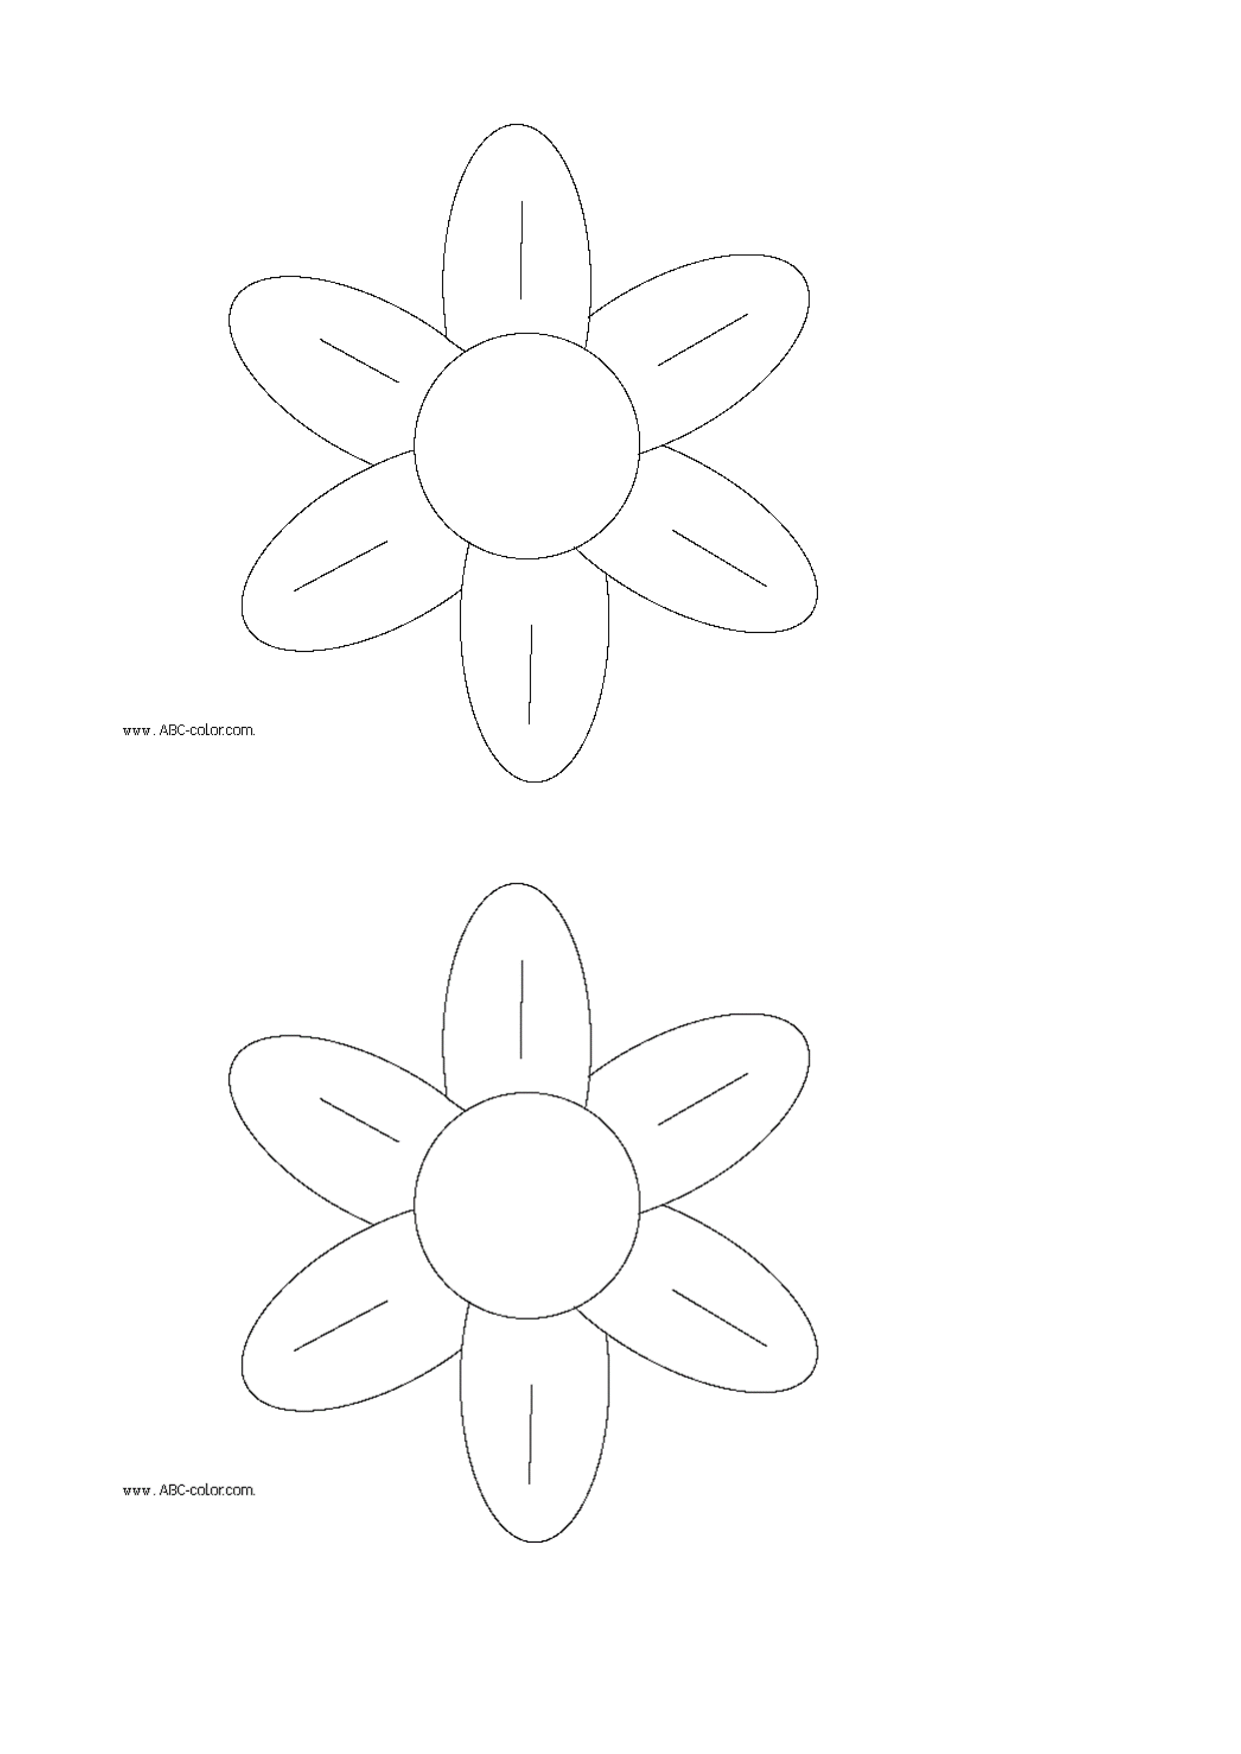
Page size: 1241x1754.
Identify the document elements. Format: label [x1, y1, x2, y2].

picture [59, 877, 1034, 1551]
picture [59, 118, 1034, 791]
